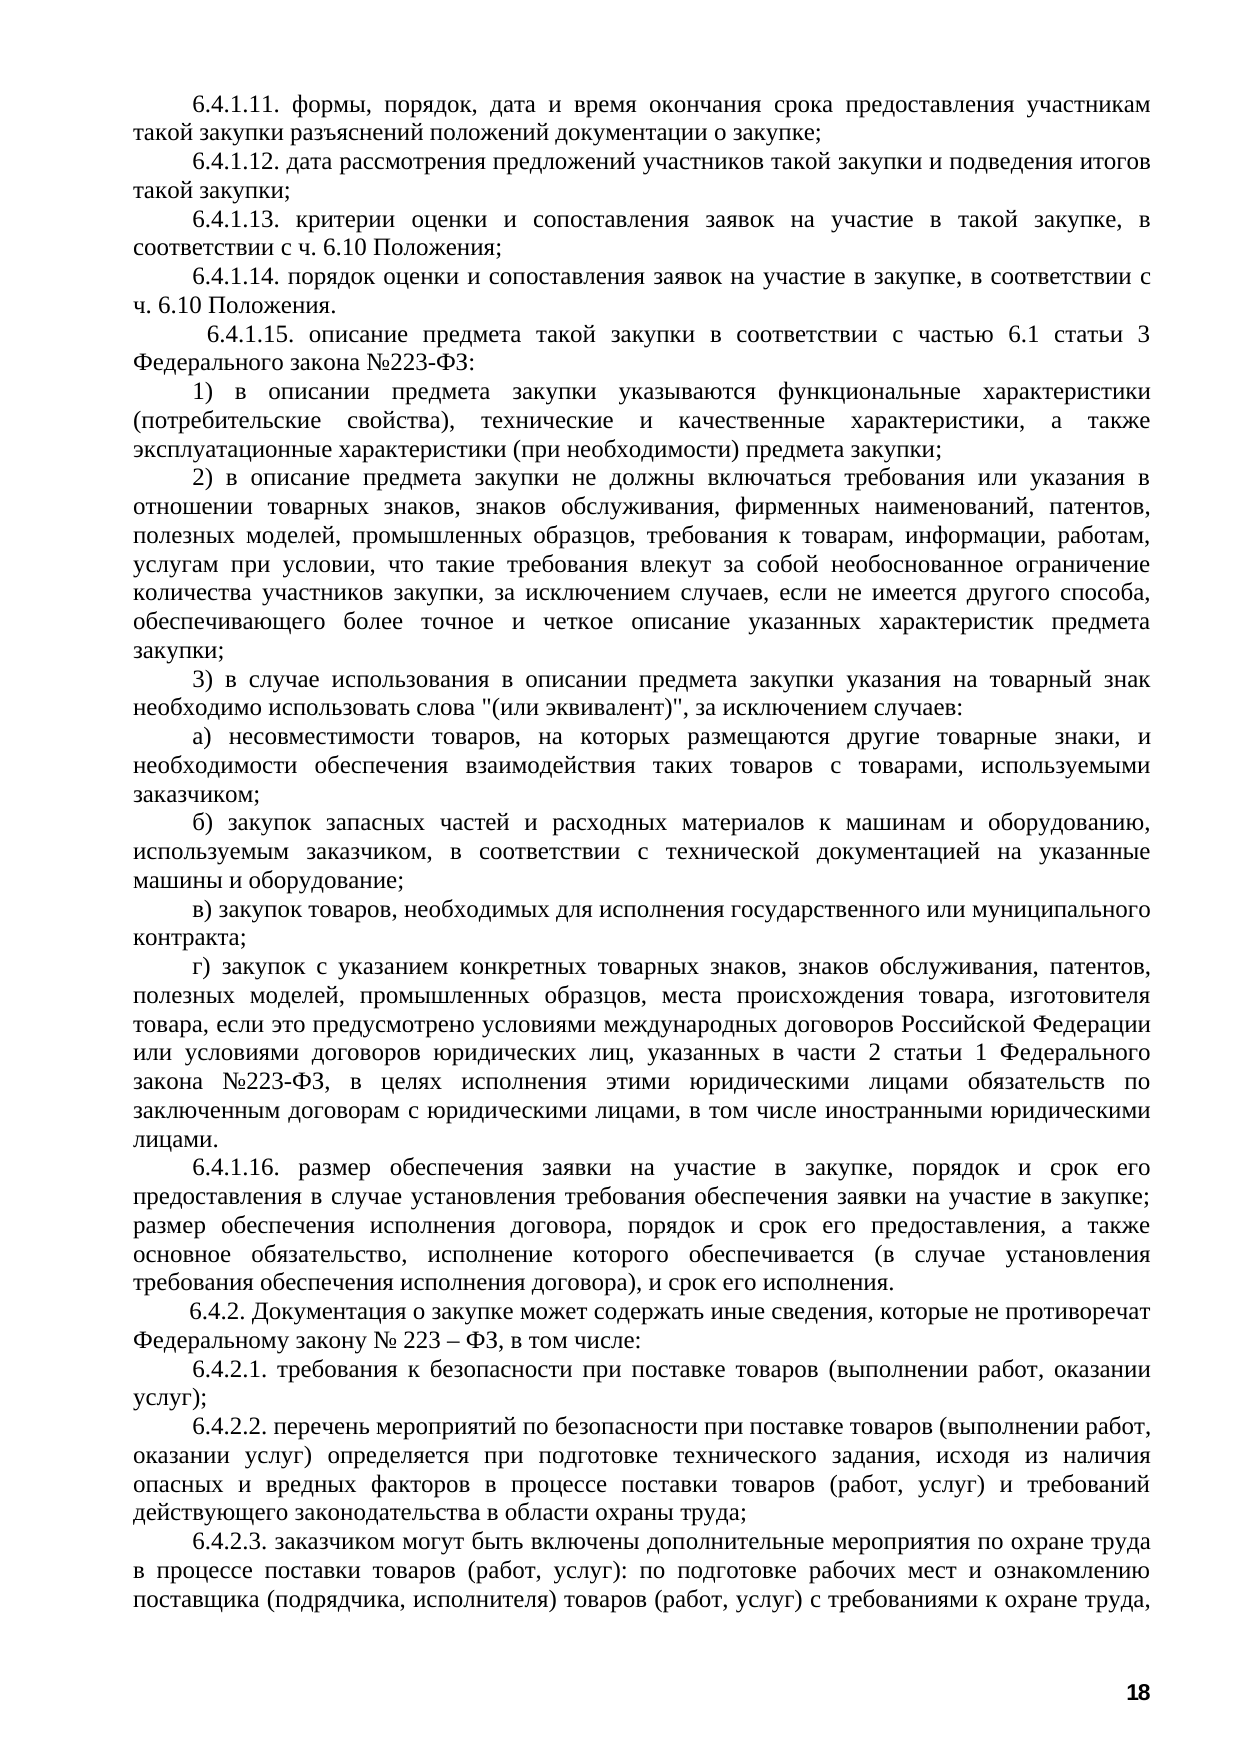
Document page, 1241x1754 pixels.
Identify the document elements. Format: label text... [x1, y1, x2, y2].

text 6.4.1.12. дата рассмотрения предложений участников такой закупки и подведения итогов такой закупки; [133, 146, 1152, 204]
text а) несовместимости товаров, на которых размещаются другие товарные знаки, и необходимости обеспечения взаимодействия таких товаров с товарами, используемыми заказчиком; [133, 721, 1152, 807]
text 6.4.1.11. формы, порядок, дата и время окончания срока предоставления участникам такой закупки разъяснений положений документации о закупке; [133, 89, 1152, 146]
text 1) в описании предмета закупки указываются функциональные характеристики (потребительские свойства), технические и качественные характеристики, а также эксплуатационные характеристики (при необходимости) предмета закупки; [133, 376, 1152, 462]
text 6.4.1.15. описание предмета такой закупки в соответствии с частью 6.1 статьи 3 Федерального закона №223-ФЗ: [133, 319, 1152, 376]
text 6.4.1.13. критерии оценки и сопоставления заявок на участие в такой закупке, в соответствии с ч. 6.10 Положения; [133, 204, 1152, 261]
text г) закупок с указанием конкретных товарных знаков, знаков обслуживания, патентов, полезных моделей, промышленных образцов, места происхождения товара, изготовителя товара, если это предусмотрено условиями международных договоров Российской Федерации или условиями договоров юридических лиц, указанных в части 2 статьи 1 Федерального закона №223-ФЗ, в целях исполнения этими юридическими лицами обязательств по заключенным договорам с юридическими лицами, в том числе иностранными юридическими лицами. [133, 951, 1152, 1152]
text 6.4.1.14. порядок оценки и сопоставления заявок на участие в закупке, в соответствии с ч. 6.10 Положения. [133, 261, 1152, 319]
text 6.4.2. Документация о закупке может содержать иные сведения, которые не противоречат Федеральному закону № 223 – ФЗ, в том числе: [133, 1296, 1152, 1354]
text б) закупок запасных частей и расходных материалов к машинам и оборудованию, используемым заказчиком, в соответствии с технической документацией на указанные машины и оборудование; [133, 807, 1152, 894]
text 6.4.2.2. перечень мероприятий по безопасности при поставке товаров (выполнении работ, оказании услуг) определяется при подготовке технического задания, исходя из наличия опасных и вредных факторов в процессе поставки товаров (работ, услуг) и требований действующего законодательства в области охраны труда; [133, 1411, 1152, 1526]
text 6.4.2.1. требования к безопасности при поставке товаров (выполнении работ, оказании услуг); [133, 1354, 1152, 1411]
text 6.4.1.16. размер обеспечения заявки на участие в закупке, порядок и срок его предоставления в случае установления требования обеспечения заявки на участие в закупке; размер обеспечения исполнения договора, порядок и срок его предоставления, а также основное обязательство, исполнение которого обеспечивается (в случае установления требования обеспечения исполнения договора), и срок его исполнения. [133, 1152, 1152, 1296]
text 3) в случае использования в описании предмета закупки указания на товарный знак необходимо использовать слова "(или эквивалент)", за исключением случаев: [133, 664, 1152, 721]
text в) закупок товаров, необходимых для исполнения государственного или муниципального контракта; [133, 894, 1152, 951]
text 2) в описание предмета закупки не должны включаться требования или указания в отношении товарных знаков, знаков обслуживания, фирменных наименований, патентов, полезных моделей, промышленных образцов, требования к товарам, информации, работам, услугам при условии, что такие требования влекут за собой необоснованное ограничение количества участников закупки, за исключением случаев, если не имеется другого способа, обеспечивающего более точное и четкое описание указанных характеристик предмета закупки; [133, 462, 1152, 664]
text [133, 1526, 1152, 1612]
